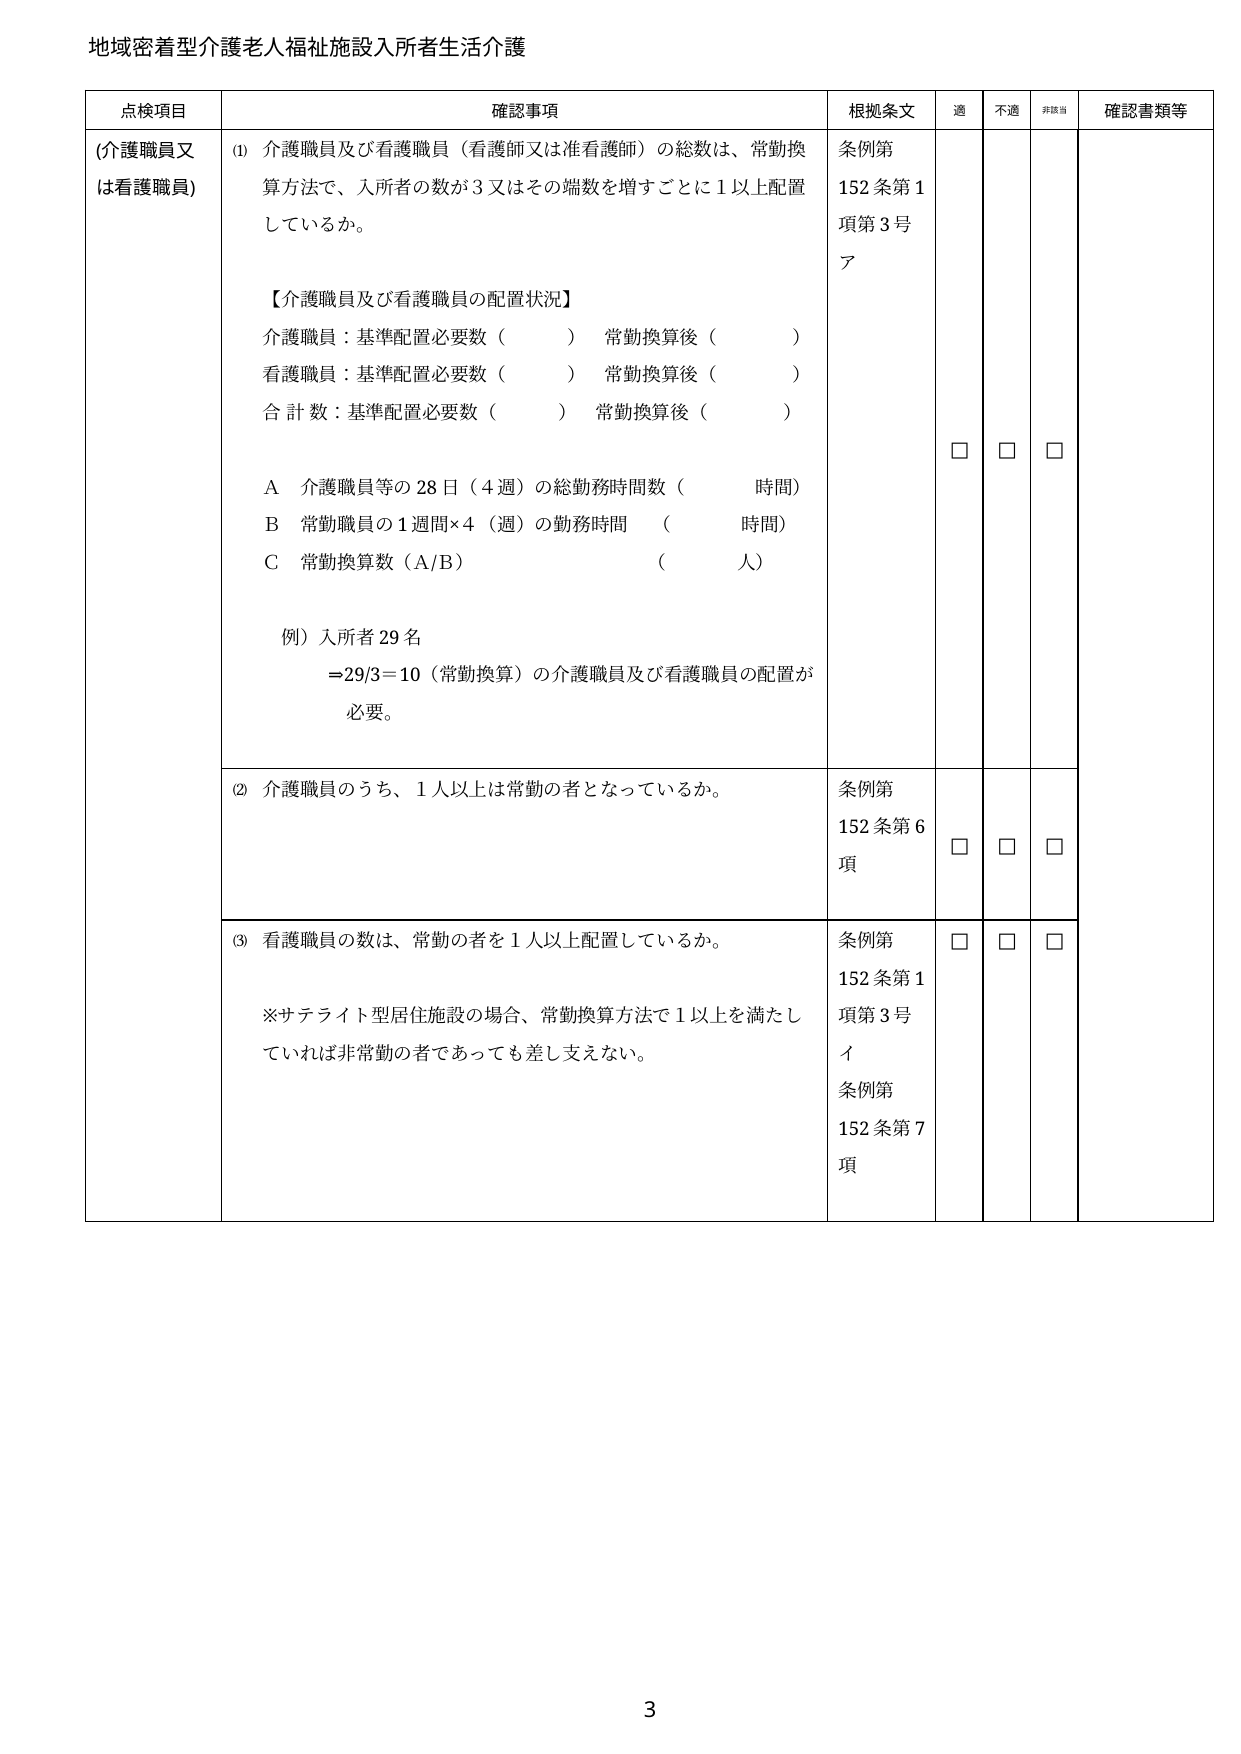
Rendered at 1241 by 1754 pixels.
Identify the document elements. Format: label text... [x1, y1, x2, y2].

table_cell ⑶ [222, 921, 252, 1221]
table_header 不適 [984, 91, 1030, 128]
table_header 確認事項 [222, 91, 827, 128]
table_cell □ [936, 130, 982, 768]
table_cell 条例第152条第1項第3号イ 条例第152条第7項 [828, 921, 935, 1221]
table_cell 看護職員の数は、常勤の者を１人以上配置しているか。 ※サテライト型居住施設の場合、常勤換算方法で１以上を満たしていれば非常勤の者であっても差し支えない。 [252, 921, 827, 1221]
table_cell □ [984, 921, 1030, 1221]
table_cell □ [1031, 769, 1077, 919]
table_cell □ [1031, 921, 1077, 1221]
table_cell (介護職員又は看護職員) [86, 130, 221, 1221]
table_header 適 [936, 91, 982, 128]
table_header 非該当 [1031, 91, 1078, 128]
table_cell 介護職員及び看護職員（看護師又は准看護師）の総数は、常勤換算方法で、入所者の数が３又はその端数を増すごとに１以上配置しているか。 【介護職員及び看護職員の配置状況】 介護職員：基準配置必要数（ ） 常勤換算後（ ） 看護職員：基準配置必要数（ ） 常勤換算後（ ） 合 計 数：基準配置必要数（ ） 常勤換算後（ ） Ａ 介護職員等の28日（４週）の総勤務時間数（ 時間） Ｂ 常勤職員の1週間×４（週）の勤務時間 （ 時間） Ｃ 常勤換算数（Ａ/Ｂ） （ 人） 例）入所者29名 ⇒29/3＝10（常勤換算）の介護職員及び看護職員の配置が必要。 [252, 130, 827, 768]
table_cell □ [984, 769, 1030, 919]
table_cell □ [1031, 130, 1077, 768]
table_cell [1079, 130, 1213, 1221]
table_cell □ [936, 769, 982, 919]
table_cell □ [984, 130, 1030, 768]
table_cell ⑴ [222, 130, 252, 768]
table_cell □ [936, 921, 982, 1221]
table_cell 条例第152条第1項第3号ア [828, 130, 935, 768]
table_header 点検項目 [86, 91, 221, 128]
table_cell 条例第152条第6項 [828, 769, 935, 919]
table_cell ⑵ [222, 769, 252, 919]
table_cell 介護職員のうち、１人以上は常勤の者となっているか。 [252, 769, 827, 919]
table_header 根拠条文 [828, 91, 935, 128]
table_header 確認書類等 [1079, 91, 1213, 128]
